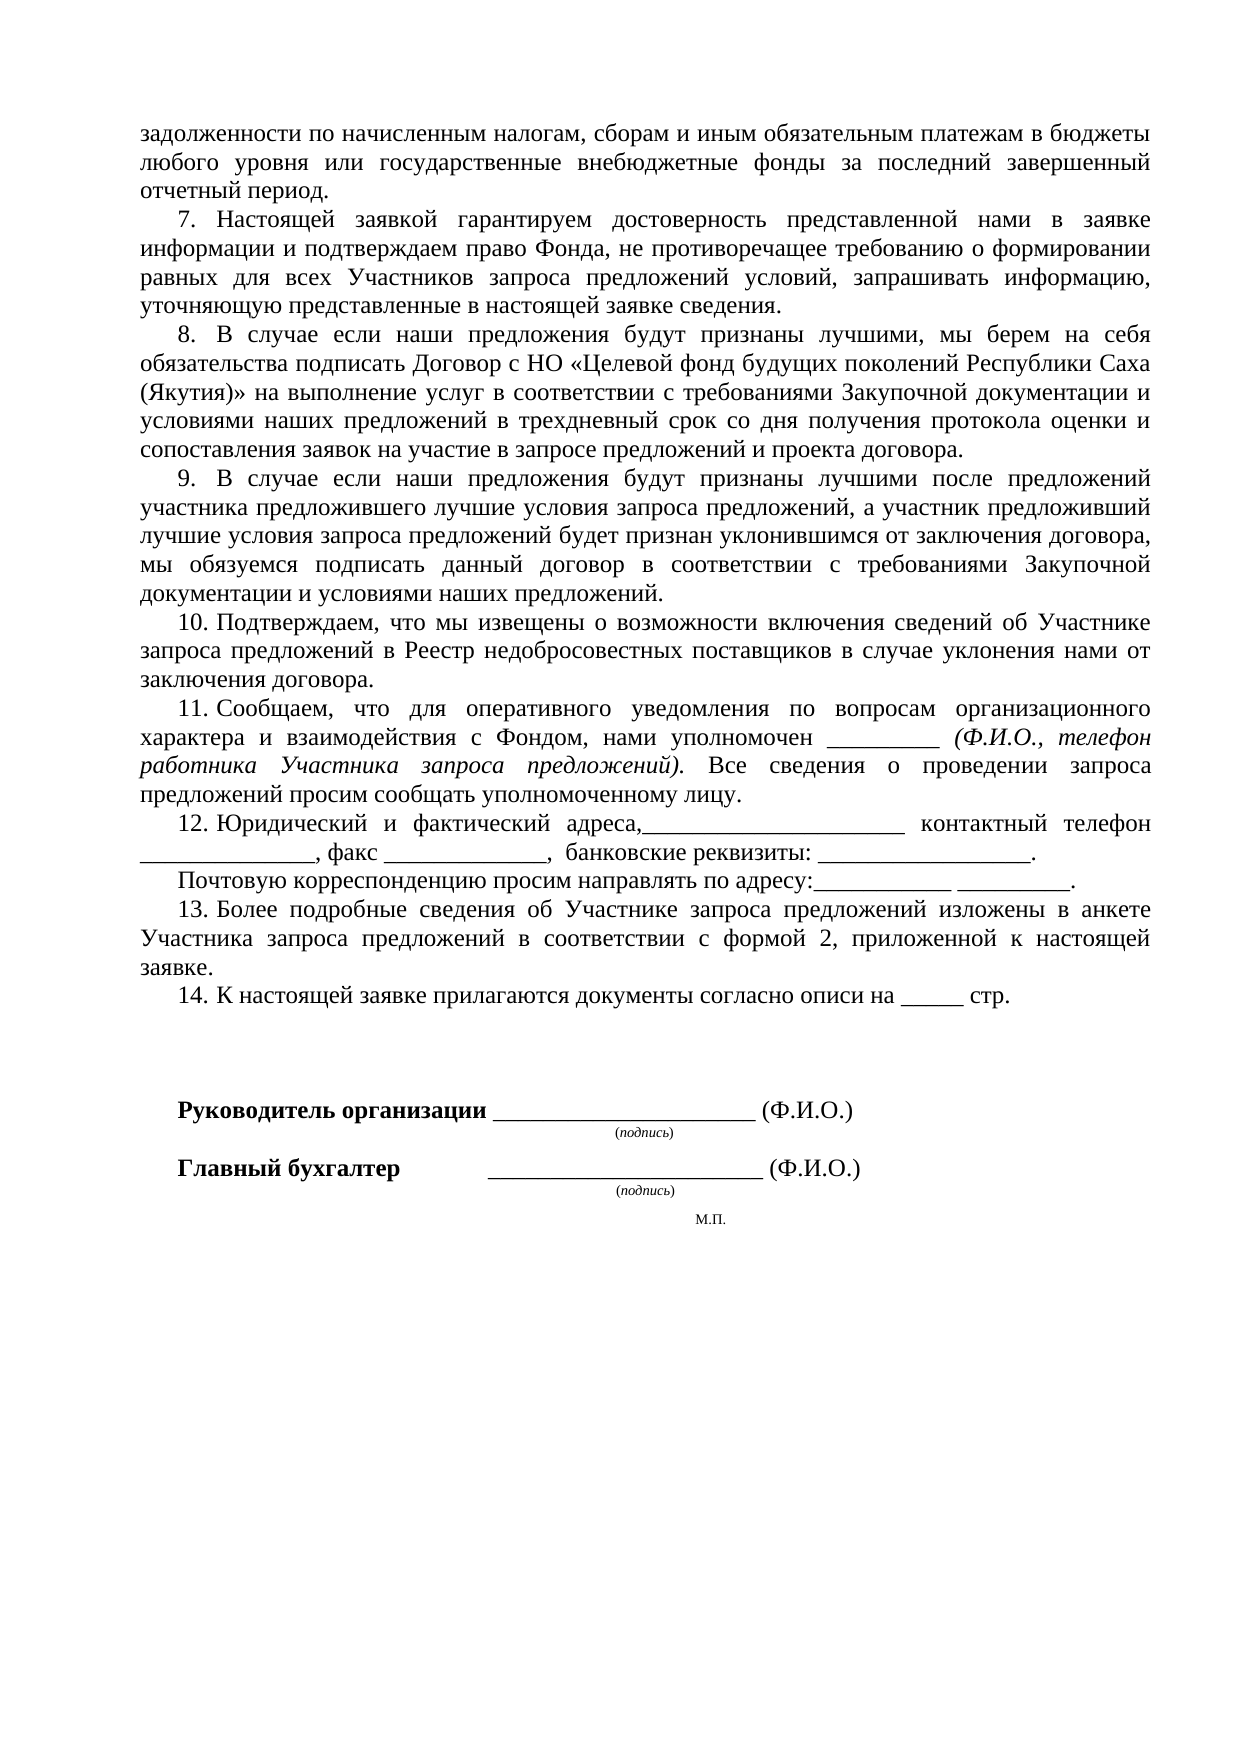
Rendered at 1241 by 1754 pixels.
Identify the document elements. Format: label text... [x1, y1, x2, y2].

text М.П. [177, 1211, 1152, 1239]
text (подпись) [177, 1124, 1152, 1153]
list В случае если наши предложения будут признаны лучшими после предложений участника предложившего лучшие условия запроса предложений, а участник предложивший лучшие условия запроса предложений будет признан уклонившимся от заключения договора, мы обязуемся подписать данный договор в соответствии с требованиями Закупочной документации и условиями наших предложений. [140, 463, 1152, 607]
list Юридический и фактический адреса,_____________________ контактный телефон ______________, факс _____________, банковские реквизиты: _________________. [140, 808, 1152, 866]
list В случае если наши предложения будут признаны лучшими, мы берем на себя обязательства подписать Договор с НО «Целевой фонд будущих поколений Республики Саха (Якутия)» на выполнение услуг в соответствии с требованиями Закупочной документации и условиями наших предложений в трехдневный срок со дня получения протокола оценки и сопоставления заявок на участие в запросе предложений и проекта договора. [140, 319, 1152, 463]
list Более подробные сведения об Участнике запроса предложений изложены в анкете Участника запроса предложений в соответствии с формой 2, приложенной к настоящей заявке. [140, 894, 1152, 981]
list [140, 118, 1152, 204]
list К настоящей заявке прилагаются документы согласно описи на _____ стр. [140, 981, 1152, 1009]
text (подпись) [177, 1182, 1152, 1211]
text Почтовую корреспонденцию просим направлять по адресу:___________ _________. [177, 866, 1152, 894]
list Настоящей заявкой гарантируем достоверность представленной нами в заявке информации и подтверждаем право Фонда, не противоречащее требованию о формировании равных для всех Участников запроса предложений условий, запрашивать информацию, уточняющую представленные в настоящей заявке сведения. [140, 204, 1152, 319]
text Руководитель организации _____________________ (Ф.И.О.) [177, 1096, 1152, 1124]
text Главный бухгалтер ______________________ (Ф.И.О.) [177, 1153, 1152, 1182]
list Подтверждаем, что мы извещены о возможности включения сведений об Участнике запроса предложений в Реестр недобросовестных поставщиков в случае уклонения нами от заключения договора. [140, 607, 1152, 693]
list Сообщаем, что для оперативного уведомления по вопросам организационного характера и взаимодействия с Фондом, нами уполномочен _________ (Ф.И.О., телефон работника Участника запроса предложений). Все сведения о проведении запроса предложений просим сообщать уполномоченному лицу. [140, 693, 1152, 808]
